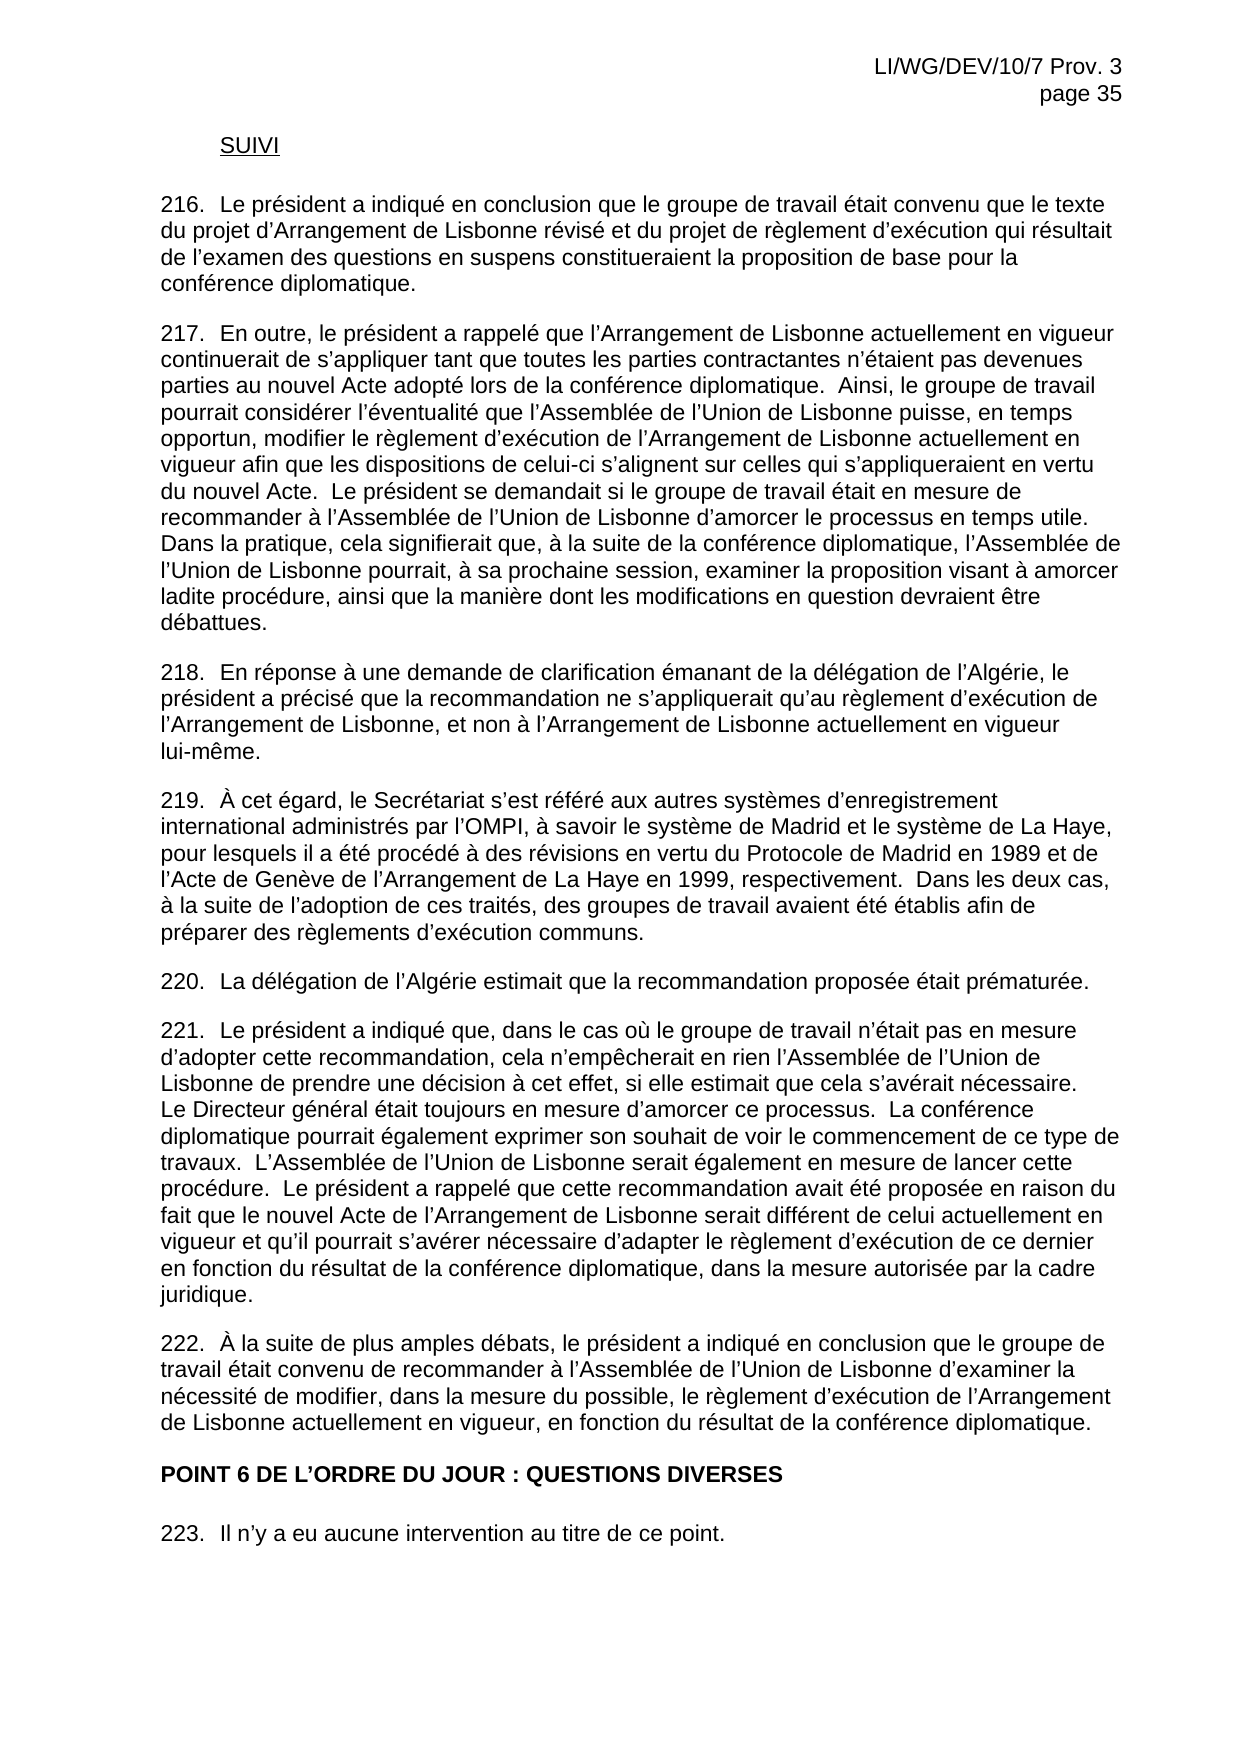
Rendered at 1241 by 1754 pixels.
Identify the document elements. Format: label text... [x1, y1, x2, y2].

text À la suite de plus amples débats, le président a indiqué en conclusion que le groupe de travail était convenu de recommander à l’Assemblée de l’Union de Lisbonne d’examiner la nécessité de modifier, dans la mesure du possible, le règlement d’exécution de l’Arrangement de Lisbonne actuellement en vigueur, en fonction du résultat de la conférence diplomatique. [160, 1330, 1122, 1436]
text Le président a indiqué en conclusion que le groupe de travail était convenu que le texte du projet d’Arrangement de Lisbonne révisé et du projet de règlement d’exécution qui résultait de l’examen des questions en suspens constitueraient la proposition de base pour la conférence diplomatique. [160, 191, 1122, 297]
text En outre, le président a rappelé que l’Arrangement de Lisbonne actuellement en vigueur continuerait de s’appliquer tant que toutes les parties contractantes n’étaient pas devenues parties au nouvel Acte adopté lors de la conférence diplomatique. Ainsi, le groupe de travail pourrait considérer l’éventualité que l’Assemblée de l’Union de Lisbonne puisse, en temps opportun, modifier le règlement d’exécution de l’Arrangement de Lisbonne actuellement en vigueur afin que les dispositions de celui-ci s’alignent sur celles qui s’appliqueraient en vertu du nouvel Acte. Le président se demandait si le groupe de travail était en mesure de recommander à l’Assemblée de l’Union de Lisbonne d’amorcer le processus en temps utile. Dans la pratique, cela signifierait que, à la suite de la conférence diplomatique, l’Assemblée de l’Union de Lisbonne pourrait, à sa prochaine session, examiner la proposition visant à amorcer ladite procédure, ainsi que la manière dont les modifications en question devraient être débattues. [160, 319, 1122, 636]
text La délégation de l’Algérie estimait que la recommandation proposée était prématurée. [160, 968, 1122, 994]
subtitle Point 6 de l’ordre du jour : questions diverses [160, 1461, 1122, 1487]
text Il n’y a eu aucune intervention au titre de ce point. [160, 1519, 1122, 1546]
text En réponse à une demande de clarification émanant de la délégation de l’Algérie, le président a précisé que la recommandation ne s’appliquerait qu’au règlement d’exécution de l’Arrangement de Lisbonne, et non à l’Arrangement de Lisbonne actuellement en vigueur lui-même. [160, 659, 1122, 764]
text Le président a indiqué que, dans le cas où le groupe de travail n’était pas en mesure d’adopter cette recommandation, cela n’empêcherait en rien l’Assemblée de l’Union de Lisbonne de prendre une décision à cet effet, si elle estimait que cela s’avérait nécessaire. Le Directeur général était toujours en mesure d’amorcer ce processus. La conférence diplomatique pourrait également exprimer son souhait de voir le commencement de ce type de travaux. L’Assemblée de l’Union de Lisbonne serait également en mesure de lancer cette procédure. Le président a rappelé que cette recommandation avait été proposée en raison du fait que le nouvel Acte de l’Arrangement de Lisbonne serait différent de celui actuellement en vigueur et qu’il pourrait s’avérer nécessaire d’adapter le règlement d’exécution de ce dernier en fonction du résultat de la conférence diplomatique, dans la mesure autorisée par la cadre juridique. [160, 1017, 1122, 1307]
text À cet égard, le Secrétariat s’est référé aux autres systèmes d’enregistrement international administrés par l’OMPI, à savoir le système de Madrid et le système de La Haye, pour lesquels il a été procédé à des révisions en vertu du Protocole de Madrid en 1989 et de l’Acte de Genève de l’Arrangement de La Haye en 1999, respectivement. Dans les deux cas, à la suite de l’adoption de ces traités, des groupes de travail avaient été établis afin de préparer des règlements d’exécution communs. [160, 787, 1122, 945]
subtitle suivi [160, 132, 1122, 158]
